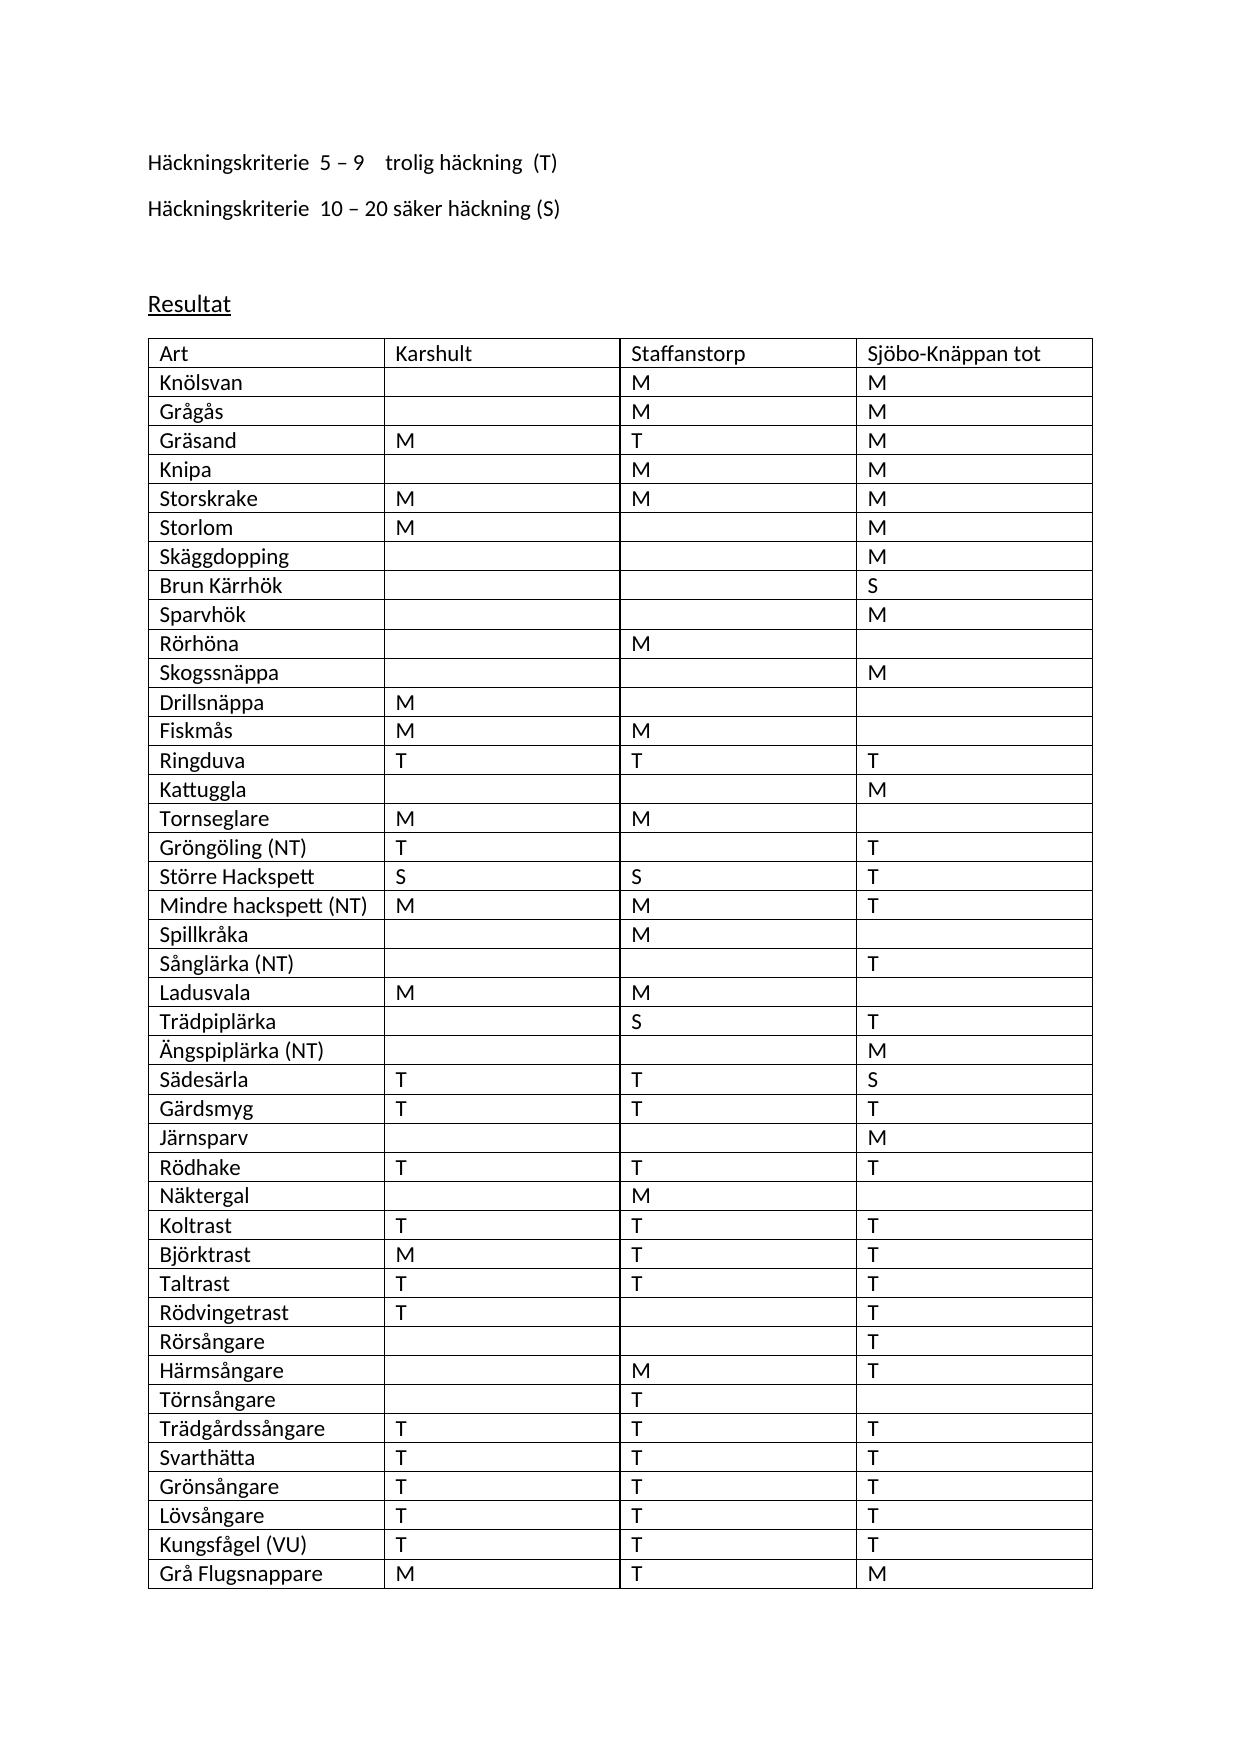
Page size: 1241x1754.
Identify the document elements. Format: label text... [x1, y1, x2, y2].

table_cell Fiskmås [149, 717, 384, 745]
table_cell Större Hackspett [149, 862, 384, 890]
table_cell M [385, 426, 619, 454]
table_cell Härmsångare [149, 1356, 384, 1384]
table_cell M [857, 1124, 1092, 1152]
table_cell T [621, 1240, 856, 1268]
table_cell T [857, 1414, 1092, 1442]
table_cell M [621, 1182, 856, 1210]
table_cell T [857, 1269, 1092, 1297]
table_cell T [857, 1472, 1092, 1500]
table_cell M [857, 542, 1092, 570]
table_cell Grå Flugsnappare [149, 1560, 384, 1587]
table_cell [385, 920, 619, 948]
table_cell Järnsparv [149, 1124, 384, 1152]
table_cell [621, 600, 856, 628]
table_cell M [621, 804, 856, 832]
table_cell [385, 397, 619, 425]
table_cell Björktrast [149, 1240, 384, 1268]
table_cell T [385, 1443, 619, 1471]
table_cell Rödvingetrast [149, 1298, 384, 1326]
table_header Staffanstorp [621, 339, 856, 367]
table_cell [385, 1182, 619, 1210]
table_cell T [385, 1501, 619, 1529]
table_cell T [621, 746, 856, 774]
table_cell Kattuggla [149, 775, 384, 803]
table_cell T [621, 426, 856, 454]
table_cell T [857, 949, 1092, 977]
table_cell M [857, 775, 1092, 803]
table_cell [621, 1298, 856, 1326]
table_cell [621, 688, 856, 716]
table_cell M [621, 484, 856, 512]
table_cell Svarthätta [149, 1443, 384, 1471]
table_cell T [385, 1414, 619, 1442]
table_cell T [385, 1298, 619, 1326]
table_cell [857, 717, 1092, 745]
table_cell Knipa [149, 455, 384, 483]
table_cell [385, 949, 619, 977]
table_header Sjöbo-Knäppan tot [857, 339, 1092, 367]
table_cell T [385, 746, 619, 774]
table_cell T [621, 1211, 856, 1239]
table_cell Grönsångare [149, 1472, 384, 1500]
table_cell T [621, 1472, 856, 1500]
table_cell Rörhöna [149, 630, 384, 657]
table_cell M [857, 426, 1092, 454]
table_cell [385, 1385, 619, 1413]
table_cell Mindre hackspett (NT) [149, 891, 384, 919]
table_cell T [385, 1065, 619, 1093]
table_cell T [857, 1356, 1092, 1384]
table_cell T [621, 1269, 856, 1297]
table_cell T [857, 1095, 1092, 1122]
table_cell T [385, 1095, 619, 1122]
table_cell M [385, 484, 619, 512]
table_cell M [621, 368, 856, 396]
table_cell S [857, 1065, 1092, 1093]
table_cell M [857, 397, 1092, 425]
table_cell T [857, 1501, 1092, 1529]
table_cell M [857, 1036, 1092, 1064]
table_cell [385, 659, 619, 687]
table_cell M [621, 397, 856, 425]
table_cell Tornseglare [149, 804, 384, 832]
table_cell [621, 571, 856, 599]
table_cell Skäggdopping [149, 542, 384, 570]
table_cell T [385, 833, 619, 861]
table_cell [621, 659, 856, 687]
table_cell [385, 455, 619, 483]
text Häckningskriterie 10 – 20 säker häckning (S) [148, 194, 1093, 222]
table_cell Gräsand [149, 426, 384, 454]
table_cell T [857, 1443, 1092, 1471]
table_cell Grågås [149, 397, 384, 425]
table_cell [621, 775, 856, 803]
table_cell T [385, 1211, 619, 1239]
table_cell M [621, 920, 856, 948]
table_cell [857, 688, 1092, 716]
table_cell [857, 978, 1092, 1006]
table_cell T [621, 1530, 856, 1558]
table_cell T [621, 1560, 856, 1587]
table_cell Storskrake [149, 484, 384, 512]
table_cell Ringduva [149, 746, 384, 774]
table_cell Taltrast [149, 1269, 384, 1297]
text Häckningskriterie 5 – 9 trolig häckning (T) [148, 148, 1093, 176]
table_cell Rödhake [149, 1153, 384, 1181]
table_header Art [149, 339, 384, 367]
table_cell [857, 1385, 1092, 1413]
table_cell T [621, 1501, 856, 1529]
table_cell M [385, 978, 619, 1006]
table_cell Koltrast [149, 1211, 384, 1239]
table_cell T [857, 833, 1092, 861]
table_cell Lövsångare [149, 1501, 384, 1529]
table_cell Brun Kärrhök [149, 571, 384, 599]
table_cell [385, 600, 619, 628]
table_cell Spillkråka [149, 920, 384, 948]
table_cell [621, 949, 856, 977]
table_cell Trädgårdssångare [149, 1414, 384, 1442]
table_cell Ängspiplärka (NT) [149, 1036, 384, 1064]
table_cell [857, 920, 1092, 948]
table_cell T [621, 1095, 856, 1122]
table_cell T [621, 1443, 856, 1471]
table_cell M [857, 484, 1092, 512]
table_cell Knölsvan [149, 368, 384, 396]
table_cell [385, 1124, 619, 1152]
table_cell [857, 1182, 1092, 1210]
table_cell T [857, 1007, 1092, 1035]
table_cell M [385, 688, 619, 716]
table_cell M [857, 368, 1092, 396]
table_cell M [857, 455, 1092, 483]
table_cell Gröngöling (NT) [149, 833, 384, 861]
table_cell [621, 833, 856, 861]
table_cell M [385, 1240, 619, 1268]
table_cell M [621, 891, 856, 919]
table_cell [385, 368, 619, 396]
table_cell T [385, 1153, 619, 1181]
table_cell M [385, 891, 619, 919]
table_cell Sparvhök [149, 600, 384, 628]
table_cell M [621, 455, 856, 483]
table_cell Trädpiplärka [149, 1007, 384, 1035]
table_cell M [621, 717, 856, 745]
table_cell [621, 513, 856, 541]
table_cell M [385, 513, 619, 541]
table_cell [857, 804, 1092, 832]
table_cell T [857, 1240, 1092, 1268]
table_cell [621, 542, 856, 570]
table_cell Storlom [149, 513, 384, 541]
table_header Karshult [385, 339, 619, 367]
table_cell M [857, 600, 1092, 628]
table_cell M [621, 978, 856, 1006]
table_cell M [857, 659, 1092, 687]
table_cell M [385, 1560, 619, 1587]
table_cell Kungsfågel (VU) [149, 1530, 384, 1558]
table_cell M [857, 1560, 1092, 1587]
table_cell [385, 630, 619, 657]
table_cell [385, 571, 619, 599]
table_cell [621, 1327, 856, 1355]
table_cell T [621, 1385, 856, 1413]
table_cell Näktergal [149, 1182, 384, 1210]
table_cell T [857, 1298, 1092, 1326]
table_cell [385, 542, 619, 570]
table_cell [385, 1007, 619, 1035]
table_cell T [857, 1327, 1092, 1355]
text Resultat [148, 288, 1093, 319]
table_cell T [621, 1414, 856, 1442]
table_cell Skogssnäppa [149, 659, 384, 687]
table_cell S [385, 862, 619, 890]
table_cell Gärdsmyg [149, 1095, 384, 1122]
table_cell [857, 630, 1092, 657]
table_cell [385, 1036, 619, 1064]
table_cell S [857, 571, 1092, 599]
table_cell M [385, 804, 619, 832]
table_cell [385, 775, 619, 803]
table_cell Törnsångare [149, 1385, 384, 1413]
table_cell Drillsnäppa [149, 688, 384, 716]
table_cell [621, 1124, 856, 1152]
table_cell T [857, 1530, 1092, 1558]
table_cell T [621, 1065, 856, 1093]
table_cell Ladusvala [149, 978, 384, 1006]
table_cell [385, 1327, 619, 1355]
table_cell T [385, 1269, 619, 1297]
table_cell T [857, 1211, 1092, 1239]
table_cell T [385, 1530, 619, 1558]
table_cell Sädesärla [149, 1065, 384, 1093]
table_cell Sånglärka (NT) [149, 949, 384, 977]
table_cell M [621, 1356, 856, 1384]
table_cell [621, 1036, 856, 1064]
table_cell M [857, 513, 1092, 541]
table_cell T [857, 1153, 1092, 1181]
table_cell S [621, 862, 856, 890]
table_cell M [385, 717, 619, 745]
table_cell T [857, 891, 1092, 919]
table_cell Rörsångare [149, 1327, 384, 1355]
table_cell S [621, 1007, 856, 1035]
table_cell T [857, 862, 1092, 890]
table_cell T [857, 746, 1092, 774]
table_cell M [621, 630, 856, 657]
table_cell T [385, 1472, 619, 1500]
table_cell T [621, 1153, 856, 1181]
table_cell [385, 1356, 619, 1384]
